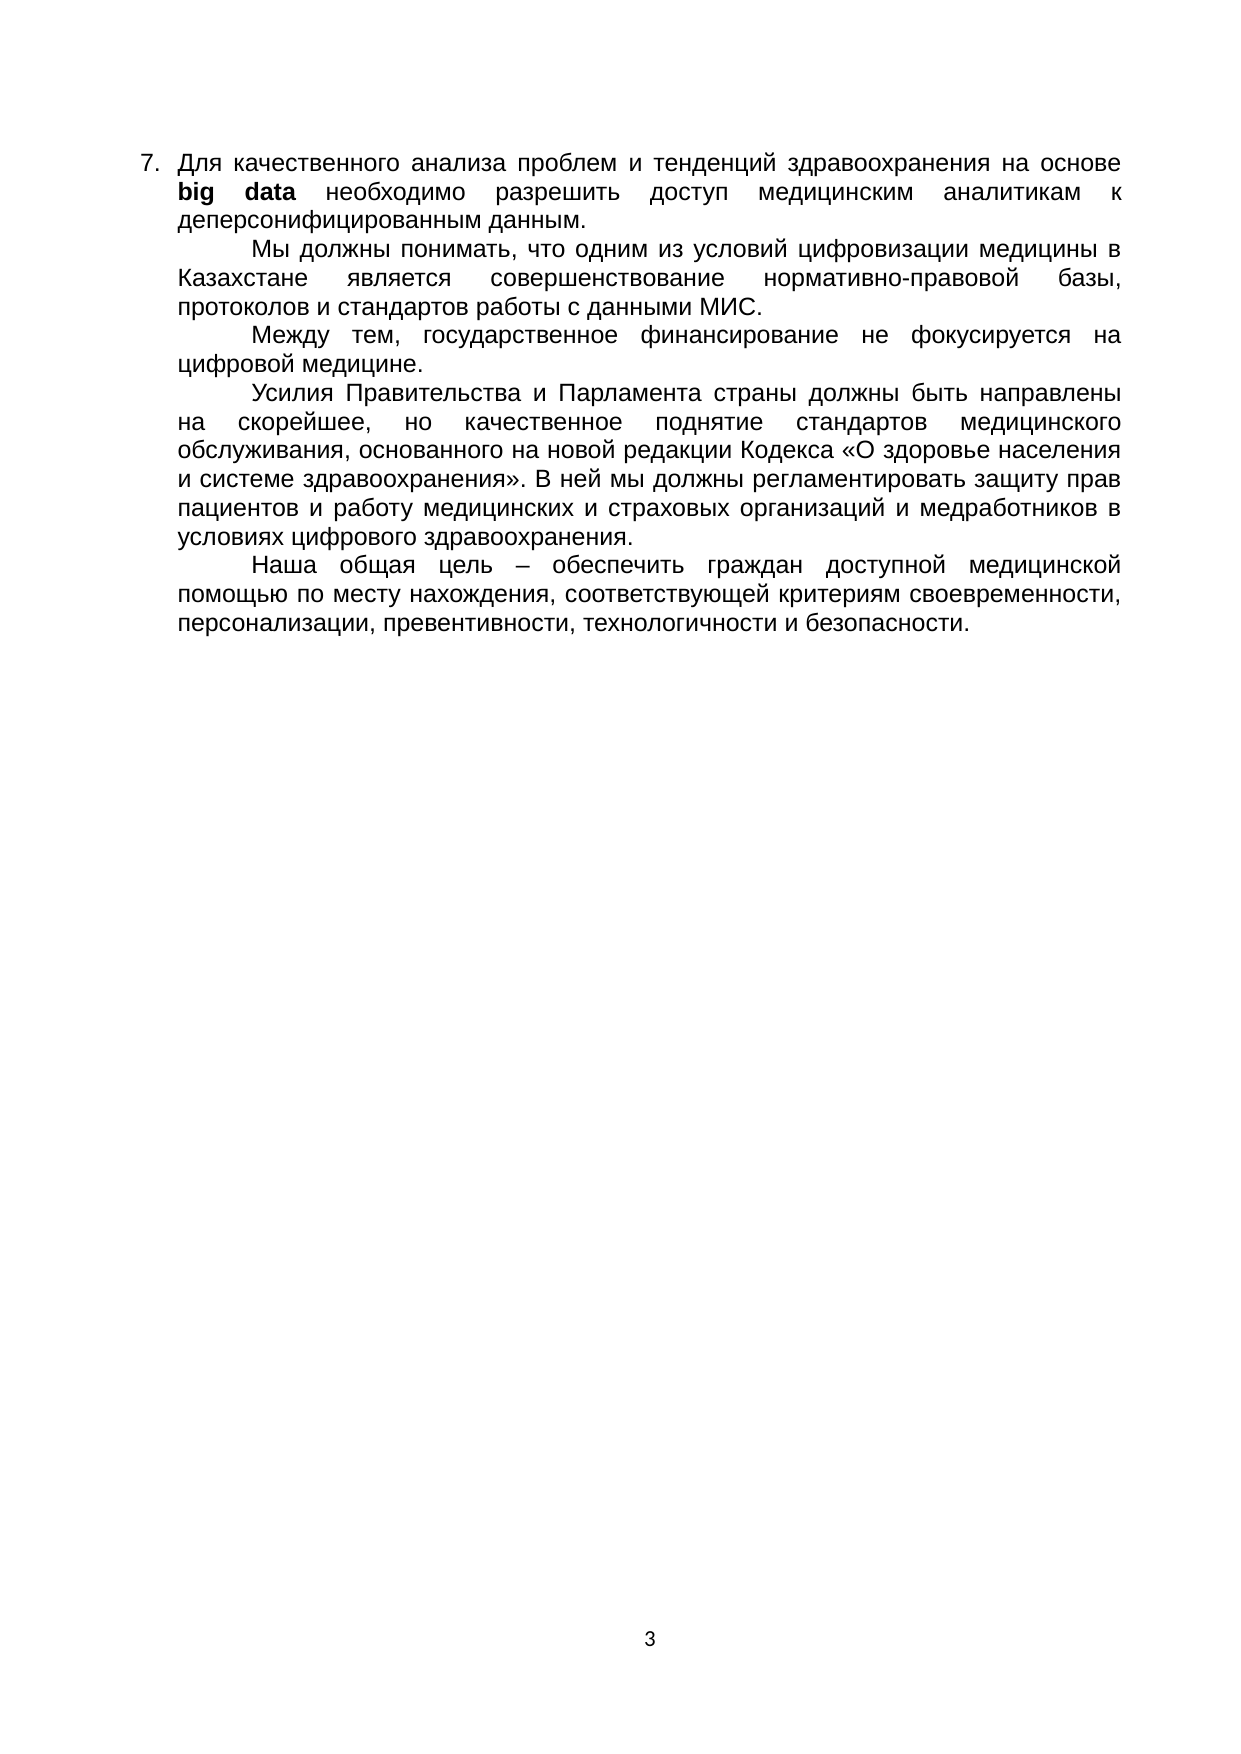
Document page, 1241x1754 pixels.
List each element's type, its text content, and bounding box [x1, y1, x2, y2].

list Усилия Правительства и Парламента страны должны быть направлены на скорейшее, но качественное поднятие стандартов медицинского обслуживания, основанного на новой редакции Кодекса «О здоровье населения и системе здравоохранения». В ней мы должны регламентировать защиту прав пациентов и работу медицинских и страховых организаций и медработников в условиях цифрового здравоохранения. [177, 378, 1122, 550]
list Мы должны понимать, что одним из условий цифровизации медицины в Казахстане является совершенствование нормативно-правовой базы, протоколов и стандартов работы с данными МИС. [177, 234, 1122, 320]
list Между тем, государственное финансирование не фокусируется на цифровой медицине. [177, 320, 1122, 378]
list Для качественного анализа проблем и тенденций здравоохранения на основе big data необходимо разрешить доступ медицинским аналитикам к деперсонифицированным данным. [140, 148, 1122, 234]
list Наша общая цель – обеспечить граждан доступной медицинской помощью по месту нахождения, соответствующей критериям своевременности, персонализации, превентивности, технологичности и безопасности. [177, 550, 1122, 636]
